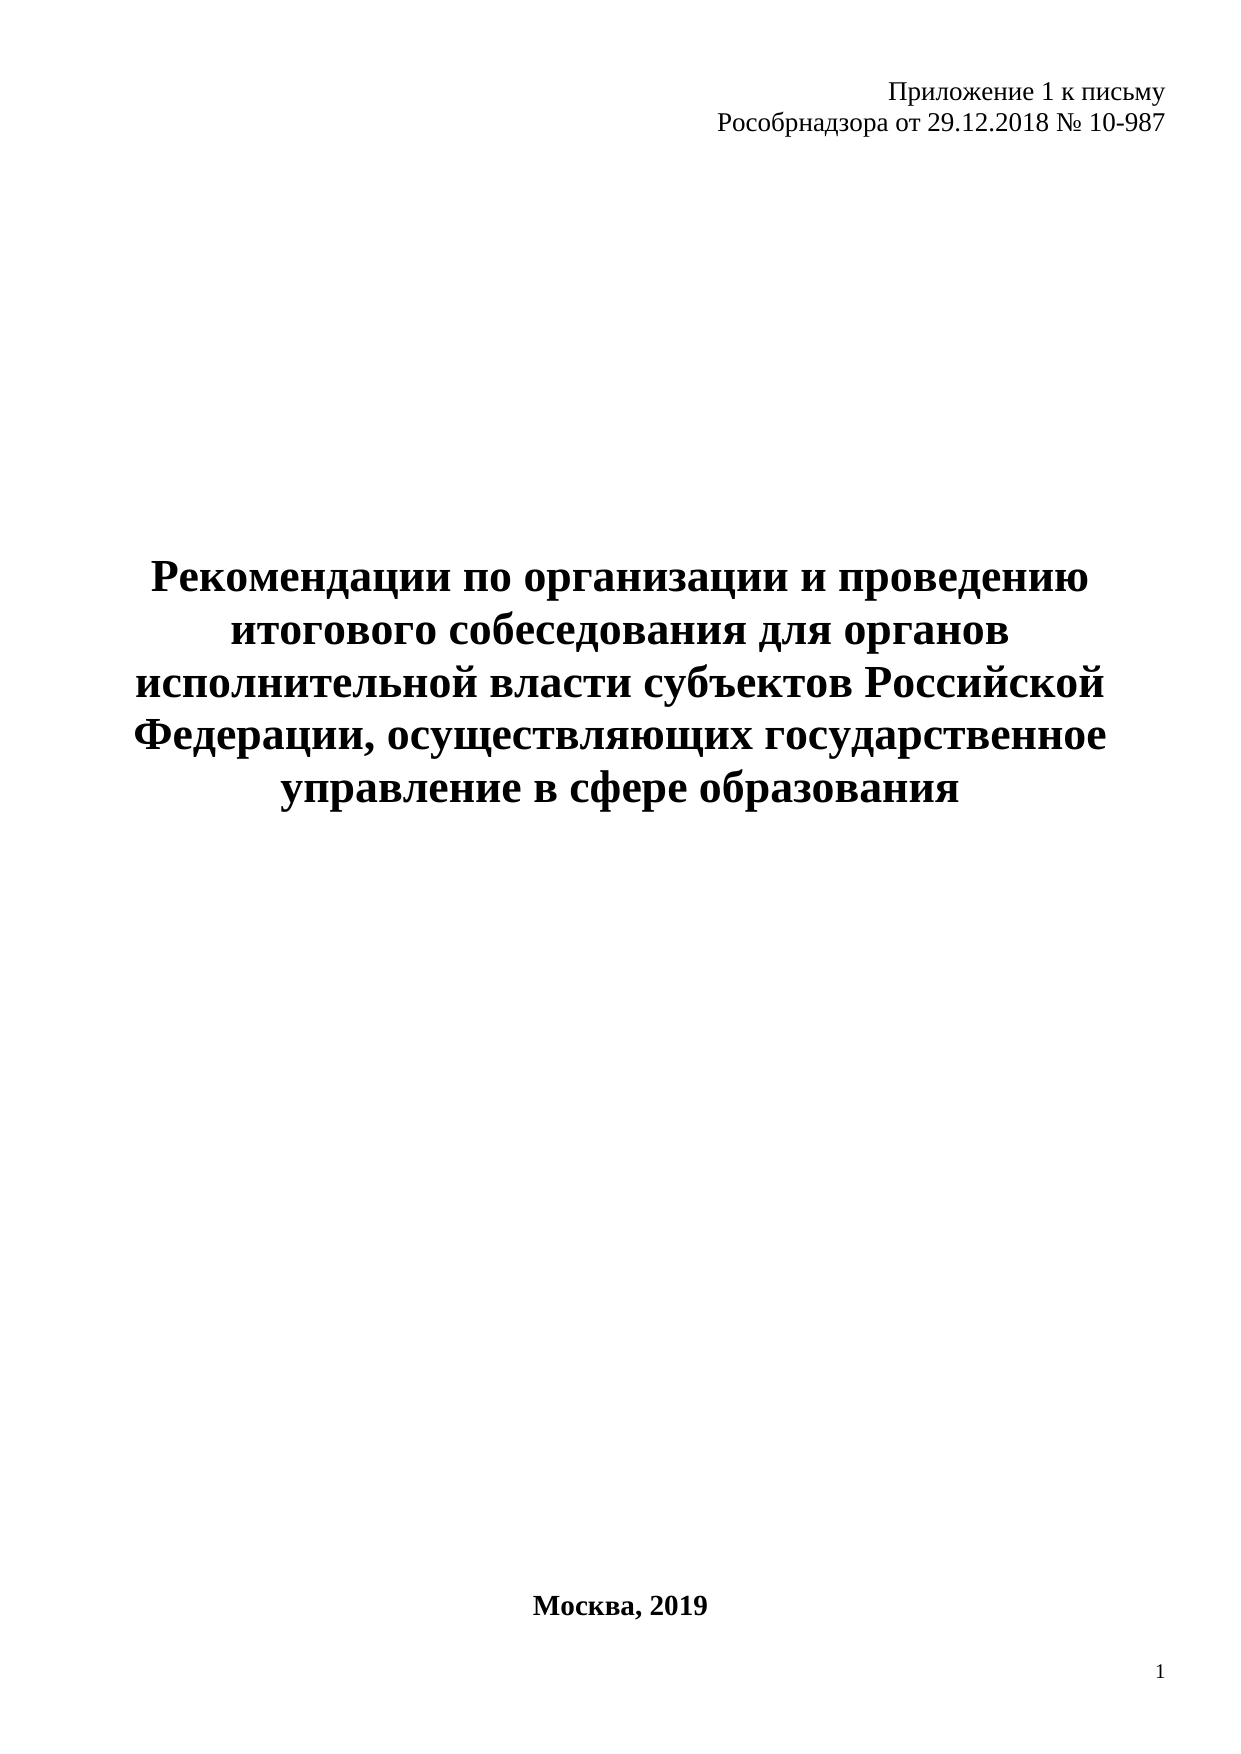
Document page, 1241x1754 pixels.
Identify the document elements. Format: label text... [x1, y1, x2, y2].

text Рекомендации по организации и проведению итогового собеседования для органов исполнительной власти субъектов Российской Федерации, осуществляющих государственное управление в сфере образования [75, 549, 1165, 812]
text Рособрнадзора от 29.12.2018 № 10-987 [75, 106, 1165, 137]
text Приложение 1 к письму [75, 75, 1165, 106]
text Москва, 2019 [75, 1588, 1165, 1622]
